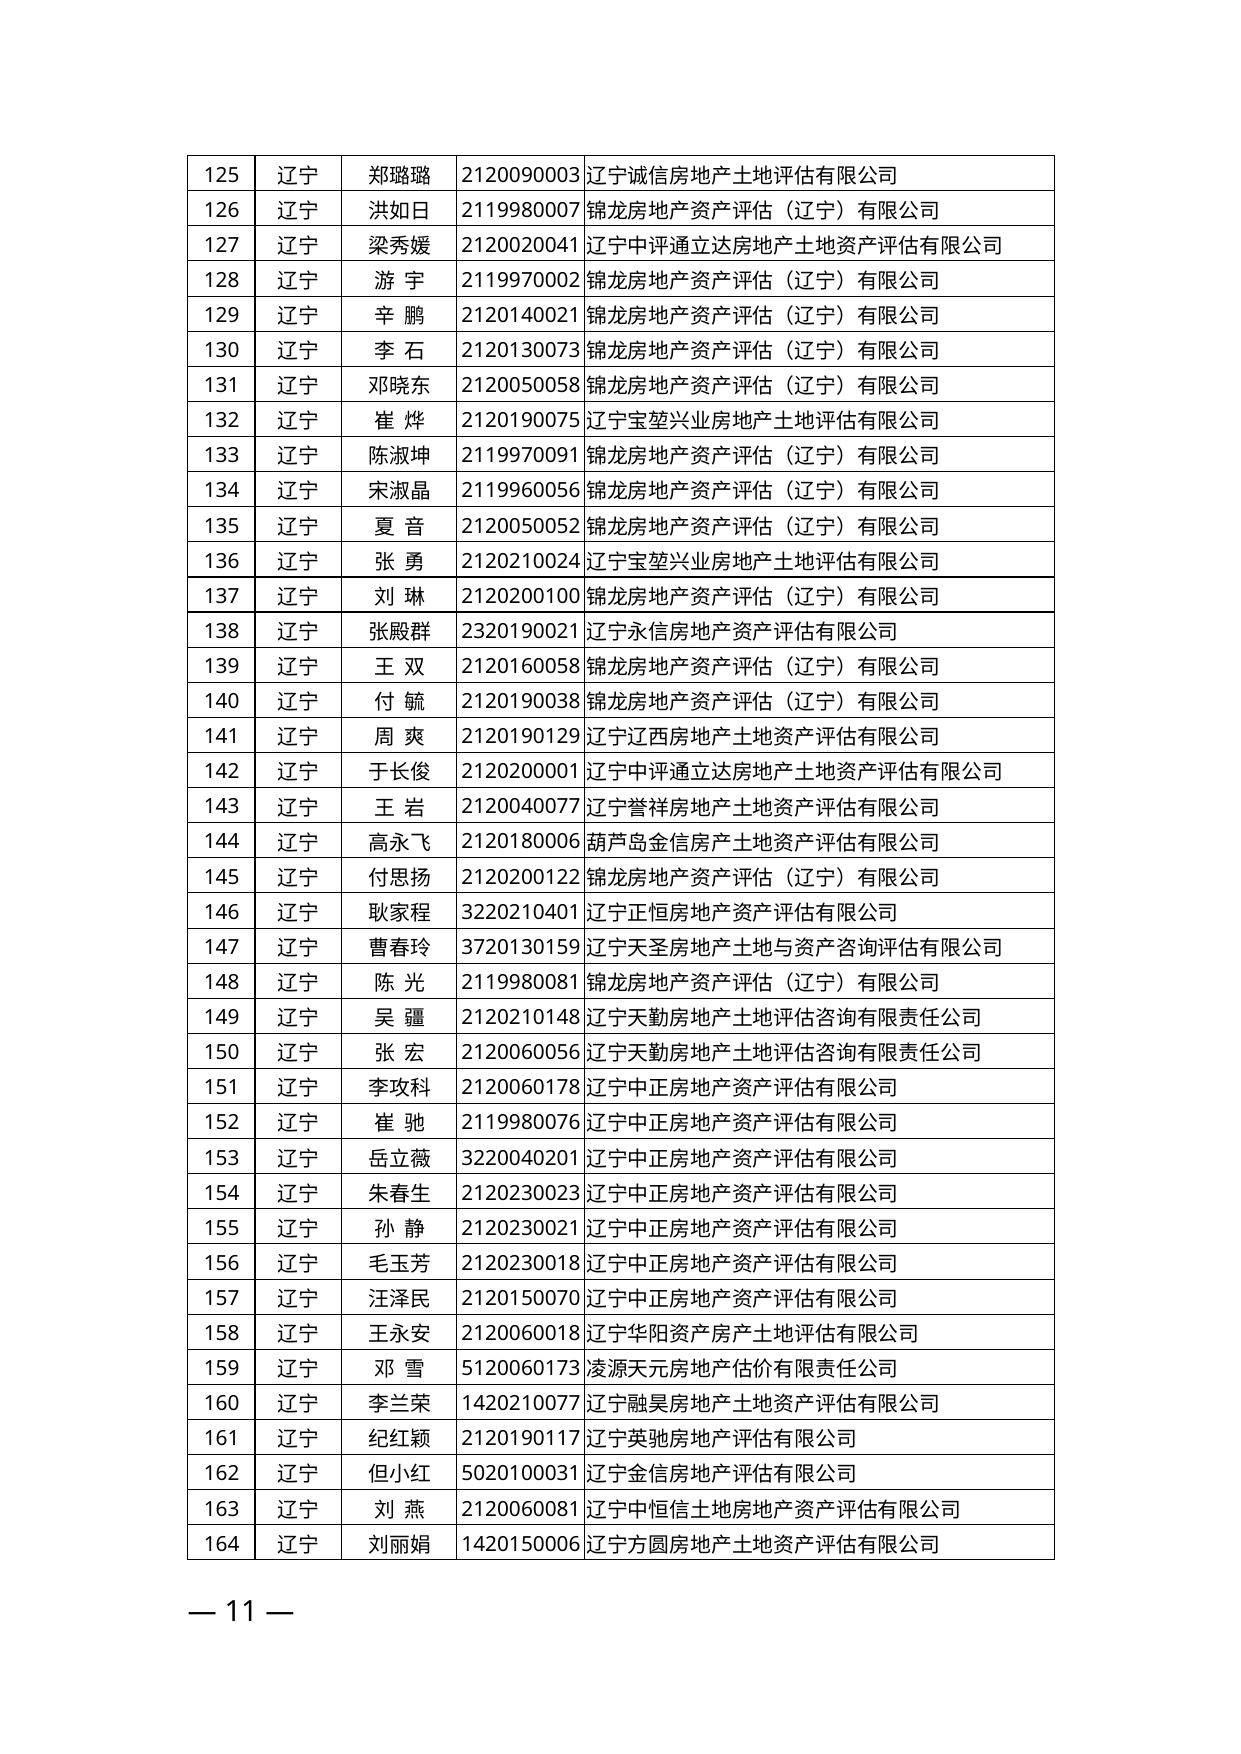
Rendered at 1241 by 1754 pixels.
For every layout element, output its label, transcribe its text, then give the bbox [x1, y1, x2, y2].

table_cell 149 [188, 999, 254, 1033]
table_cell 辽宁 [256, 1420, 341, 1454]
table_cell 游 宇 [342, 261, 456, 296]
table_cell 2120150070 [457, 1280, 584, 1313]
table_cell 129 [188, 297, 254, 331]
table_cell 1420150006 [457, 1525, 584, 1559]
table_cell 2120060056 [457, 1034, 584, 1068]
table_cell 辽宁宝堃兴业房地产土地评估有限公司 [585, 542, 1054, 576]
table_cell 148 [188, 964, 254, 998]
table_cell 辽宁 [256, 507, 341, 541]
table_cell 辛 鹏 [342, 297, 456, 331]
table_cell 葫芦岛金信房产土地资产评估有限公司 [585, 823, 1054, 857]
table_cell 辽宁宝堃兴业房地产土地评估有限公司 [585, 402, 1054, 436]
table_cell 辽宁誉祥房地产土地资产评估有限公司 [585, 788, 1054, 822]
table_cell 139 [188, 648, 254, 682]
table_cell 刘 琳 [342, 578, 456, 611]
table_cell 辽宁天勤房地产土地评估咨询有限责任公司 [585, 1034, 1054, 1068]
table_cell 2120210024 [457, 542, 584, 576]
table_cell 辽宁 [256, 1280, 341, 1313]
table_cell 3720130159 [457, 929, 584, 962]
table_cell 王 双 [342, 648, 456, 682]
table_cell 2120180006 [457, 823, 584, 857]
table_cell 5020100031 [457, 1455, 584, 1489]
table_cell 2120200122 [457, 858, 584, 892]
table_cell 辽宁 [256, 1174, 341, 1208]
table_cell 2120050052 [457, 507, 584, 541]
table_cell 锦龙房地产资产评估（辽宁）有限公司 [585, 683, 1054, 717]
table_cell 2120230023 [457, 1174, 584, 1208]
table_cell 付思扬 [342, 858, 456, 892]
table_cell 王永安 [342, 1315, 456, 1349]
table_cell 辽宁 [256, 823, 341, 857]
table_cell 张 宏 [342, 1034, 456, 1068]
table_cell 锦龙房地产资产评估（辽宁）有限公司 [585, 472, 1054, 506]
table_cell 锦龙房地产资产评估（辽宁）有限公司 [585, 964, 1054, 998]
table_cell 2120130073 [457, 332, 584, 366]
table_cell 辽宁中评通立达房地产土地资产评估有限公司 [585, 226, 1054, 260]
table_cell 132 [188, 402, 254, 436]
table_cell 160 [188, 1385, 254, 1419]
table_cell 2120190075 [457, 402, 584, 436]
table_cell 2120230018 [457, 1244, 584, 1278]
table_cell 刘丽娟 [342, 1525, 456, 1559]
table_cell 辽宁 [256, 437, 341, 471]
table_cell 锦龙房地产资产评估（辽宁）有限公司 [585, 191, 1054, 225]
table_cell 辽宁 [256, 297, 341, 331]
table_cell 张殿群 [342, 613, 456, 647]
table_cell 张 勇 [342, 542, 456, 576]
table_cell 128 [188, 261, 254, 296]
table_cell 162 [188, 1455, 254, 1489]
table_cell 辽宁 [256, 542, 341, 576]
table_cell 辽宁 [256, 402, 341, 436]
table_cell 辽宁永信房地产资产评估有限公司 [585, 613, 1054, 647]
table_cell 2120160058 [457, 648, 584, 682]
table_cell 2119980081 [457, 964, 584, 998]
table_cell 辽宁中正房地产资产评估有限公司 [585, 1104, 1054, 1138]
table_cell 汪泽民 [342, 1280, 456, 1313]
table_cell 辽宁 [256, 613, 341, 647]
table_cell 辽宁中恒信土地房地产资产评估有限公司 [585, 1490, 1054, 1524]
table_cell 辽宁 [256, 648, 341, 682]
table_cell 辽宁 [256, 1244, 341, 1278]
table_cell 辽宁方圆房地产土地资产评估有限公司 [585, 1525, 1054, 1559]
table_cell 2120200001 [457, 753, 584, 787]
table_cell 辽宁 [256, 578, 341, 611]
table_cell 158 [188, 1315, 254, 1349]
table_cell 辽宁英驰房地产评估有限公司 [585, 1420, 1054, 1454]
table_cell 辽宁中正房地产资产评估有限公司 [585, 1069, 1054, 1103]
table_cell 锦龙房地产资产评估（辽宁）有限公司 [585, 578, 1054, 611]
table_cell 144 [188, 823, 254, 857]
table_cell 锦龙房地产资产评估（辽宁）有限公司 [585, 507, 1054, 541]
table_cell 2120190038 [457, 683, 584, 717]
table_cell 2120060178 [457, 1069, 584, 1103]
table_cell 辽宁中正房地产资产评估有限公司 [585, 1244, 1054, 1278]
table_cell 2320190021 [457, 613, 584, 647]
table_cell 但小红 [342, 1455, 456, 1489]
table_cell 辽宁中正房地产资产评估有限公司 [585, 1139, 1054, 1173]
table_cell 2119960056 [457, 472, 584, 506]
table_cell 2120060081 [457, 1490, 584, 1524]
table_cell 辽宁 [256, 1455, 341, 1489]
table_cell 2119980076 [457, 1104, 584, 1138]
table_cell 李攻科 [342, 1069, 456, 1103]
table_cell 辽宁 [256, 1034, 341, 1068]
table_cell 曹春玲 [342, 929, 456, 962]
table_cell 辽宁 [256, 1104, 341, 1138]
table_cell 146 [188, 893, 254, 927]
table_cell 辽宁诚信房地产土地评估有限公司 [585, 156, 1054, 190]
table_cell 吴 疆 [342, 999, 456, 1033]
table_cell 辽宁 [256, 929, 341, 962]
table_cell 2120190117 [457, 1420, 584, 1454]
table_cell 2120200100 [457, 578, 584, 611]
table_cell 锦龙房地产资产评估（辽宁）有限公司 [585, 261, 1054, 296]
table_cell 辽宁 [256, 1490, 341, 1524]
table_cell 136 [188, 542, 254, 576]
table_cell 2120040077 [457, 788, 584, 822]
table_cell 135 [188, 507, 254, 541]
table_cell 李 石 [342, 332, 456, 366]
table_cell 2120020041 [457, 226, 584, 260]
table_cell 宋淑晶 [342, 472, 456, 506]
table_cell 辽宁 [256, 367, 341, 401]
table_cell 2120090003 [457, 156, 584, 190]
table_cell 133 [188, 437, 254, 471]
table_cell 辽宁 [256, 964, 341, 998]
table_cell 李兰荣 [342, 1385, 456, 1419]
table_cell 164 [188, 1525, 254, 1559]
table_cell 辽宁 [256, 893, 341, 927]
table_cell 127 [188, 226, 254, 260]
table_cell 辽宁华阳资产房产土地评估有限公司 [585, 1315, 1054, 1349]
table_cell 崔 烨 [342, 402, 456, 436]
table_cell 125 [188, 156, 254, 190]
table_cell 锦龙房地产资产评估（辽宁）有限公司 [585, 297, 1054, 331]
table_cell 3220040201 [457, 1139, 584, 1173]
table_cell 于长俊 [342, 753, 456, 787]
table_cell 145 [188, 858, 254, 892]
table_cell 辽宁融昊房地产土地资产评估有限公司 [585, 1385, 1054, 1419]
table_cell 邓 雪 [342, 1350, 456, 1384]
table_cell 陈 光 [342, 964, 456, 998]
table_cell 辽宁 [256, 191, 341, 225]
table_cell 锦龙房地产资产评估（辽宁）有限公司 [585, 858, 1054, 892]
table_cell 辽宁天勤房地产土地评估咨询有限责任公司 [585, 999, 1054, 1033]
table_cell 崔 驰 [342, 1104, 456, 1138]
table_cell 辽宁金信房地产评估有限公司 [585, 1455, 1054, 1489]
table_cell 151 [188, 1069, 254, 1103]
table_cell 2120050058 [457, 367, 584, 401]
table_cell 夏 音 [342, 507, 456, 541]
table_cell 152 [188, 1104, 254, 1138]
table_cell 邓晓东 [342, 367, 456, 401]
table_cell 2119980007 [457, 191, 584, 225]
table_cell 纪红颖 [342, 1420, 456, 1454]
table_cell 2120230021 [457, 1209, 584, 1243]
table_cell 辽宁 [256, 858, 341, 892]
table_cell 2120060018 [457, 1315, 584, 1349]
table_cell 154 [188, 1174, 254, 1208]
table_cell 耿家程 [342, 893, 456, 927]
table_cell 锦龙房地产资产评估（辽宁）有限公司 [585, 648, 1054, 682]
table_cell 134 [188, 472, 254, 506]
table_cell 凌源天元房地产估价有限责任公司 [585, 1350, 1054, 1384]
table_cell 郑璐璐 [342, 156, 456, 190]
table_cell 陈淑坤 [342, 437, 456, 471]
table_cell 辽宁辽西房地产土地资产评估有限公司 [585, 718, 1054, 752]
table_cell 辽宁 [256, 1525, 341, 1559]
table_cell 137 [188, 578, 254, 611]
table_cell 157 [188, 1280, 254, 1313]
table_cell 163 [188, 1490, 254, 1524]
table_cell 周 爽 [342, 718, 456, 752]
table_cell 150 [188, 1034, 254, 1068]
table_cell 辽宁正恒房地产资产评估有限公司 [585, 893, 1054, 927]
table_cell 辽宁 [256, 1209, 341, 1243]
table_cell 161 [188, 1420, 254, 1454]
table_cell 156 [188, 1244, 254, 1278]
table_cell 锦龙房地产资产评估（辽宁）有限公司 [585, 332, 1054, 366]
table_cell 155 [188, 1209, 254, 1243]
table_cell 高永飞 [342, 823, 456, 857]
table_cell 153 [188, 1139, 254, 1173]
table_cell 锦龙房地产资产评估（辽宁）有限公司 [585, 437, 1054, 471]
table_cell 辽宁 [256, 261, 341, 296]
table_cell 2119970002 [457, 261, 584, 296]
table_cell 辽宁 [256, 718, 341, 752]
table_cell 2119970091 [457, 437, 584, 471]
table_cell 辽宁 [256, 1315, 341, 1349]
table_cell 2120190129 [457, 718, 584, 752]
table_cell 辽宁 [256, 1069, 341, 1103]
table_cell 2120140021 [457, 297, 584, 331]
table_cell 梁秀媛 [342, 226, 456, 260]
table_cell 5120060173 [457, 1350, 584, 1384]
table_cell 辽宁 [256, 156, 341, 190]
table_cell 岳立薇 [342, 1139, 456, 1173]
table_cell 刘 燕 [342, 1490, 456, 1524]
table_cell 辽宁 [256, 999, 341, 1033]
table_cell 付 毓 [342, 683, 456, 717]
table_cell 辽宁 [256, 472, 341, 506]
table_cell 朱春生 [342, 1174, 456, 1208]
table_cell 147 [188, 929, 254, 962]
table_cell 126 [188, 191, 254, 225]
table_cell 辽宁 [256, 1385, 341, 1419]
table_cell 140 [188, 683, 254, 717]
table_cell 142 [188, 753, 254, 787]
table_cell 辽宁 [256, 1350, 341, 1384]
table_cell 辽宁 [256, 226, 341, 260]
table_cell 131 [188, 367, 254, 401]
table_cell 王 岩 [342, 788, 456, 822]
table_cell 辽宁 [256, 753, 341, 787]
table_cell 159 [188, 1350, 254, 1384]
table_cell 辽宁 [256, 683, 341, 717]
table_cell 2120210148 [457, 999, 584, 1033]
table_cell 辽宁 [256, 788, 341, 822]
table_cell 辽宁中正房地产资产评估有限公司 [585, 1174, 1054, 1208]
table_cell 3220210401 [457, 893, 584, 927]
table_cell 辽宁 [256, 1139, 341, 1173]
table_cell 辽宁中正房地产资产评估有限公司 [585, 1209, 1054, 1243]
table_cell 141 [188, 718, 254, 752]
table_cell 130 [188, 332, 254, 366]
table_cell 138 [188, 613, 254, 647]
table_cell 辽宁 [256, 332, 341, 366]
table_cell 1420210077 [457, 1385, 584, 1419]
table_cell 辽宁中评通立达房地产土地资产评估有限公司 [585, 753, 1054, 787]
table_cell 143 [188, 788, 254, 822]
table_cell 毛玉芳 [342, 1244, 456, 1278]
table_cell 锦龙房地产资产评估（辽宁）有限公司 [585, 367, 1054, 401]
table_cell 辽宁天圣房地产土地与资产咨询评估有限公司 [585, 929, 1054, 962]
table_cell 辽宁中正房地产资产评估有限公司 [585, 1280, 1054, 1313]
table_cell 孙 静 [342, 1209, 456, 1243]
table_cell 洪如日 [342, 191, 456, 225]
